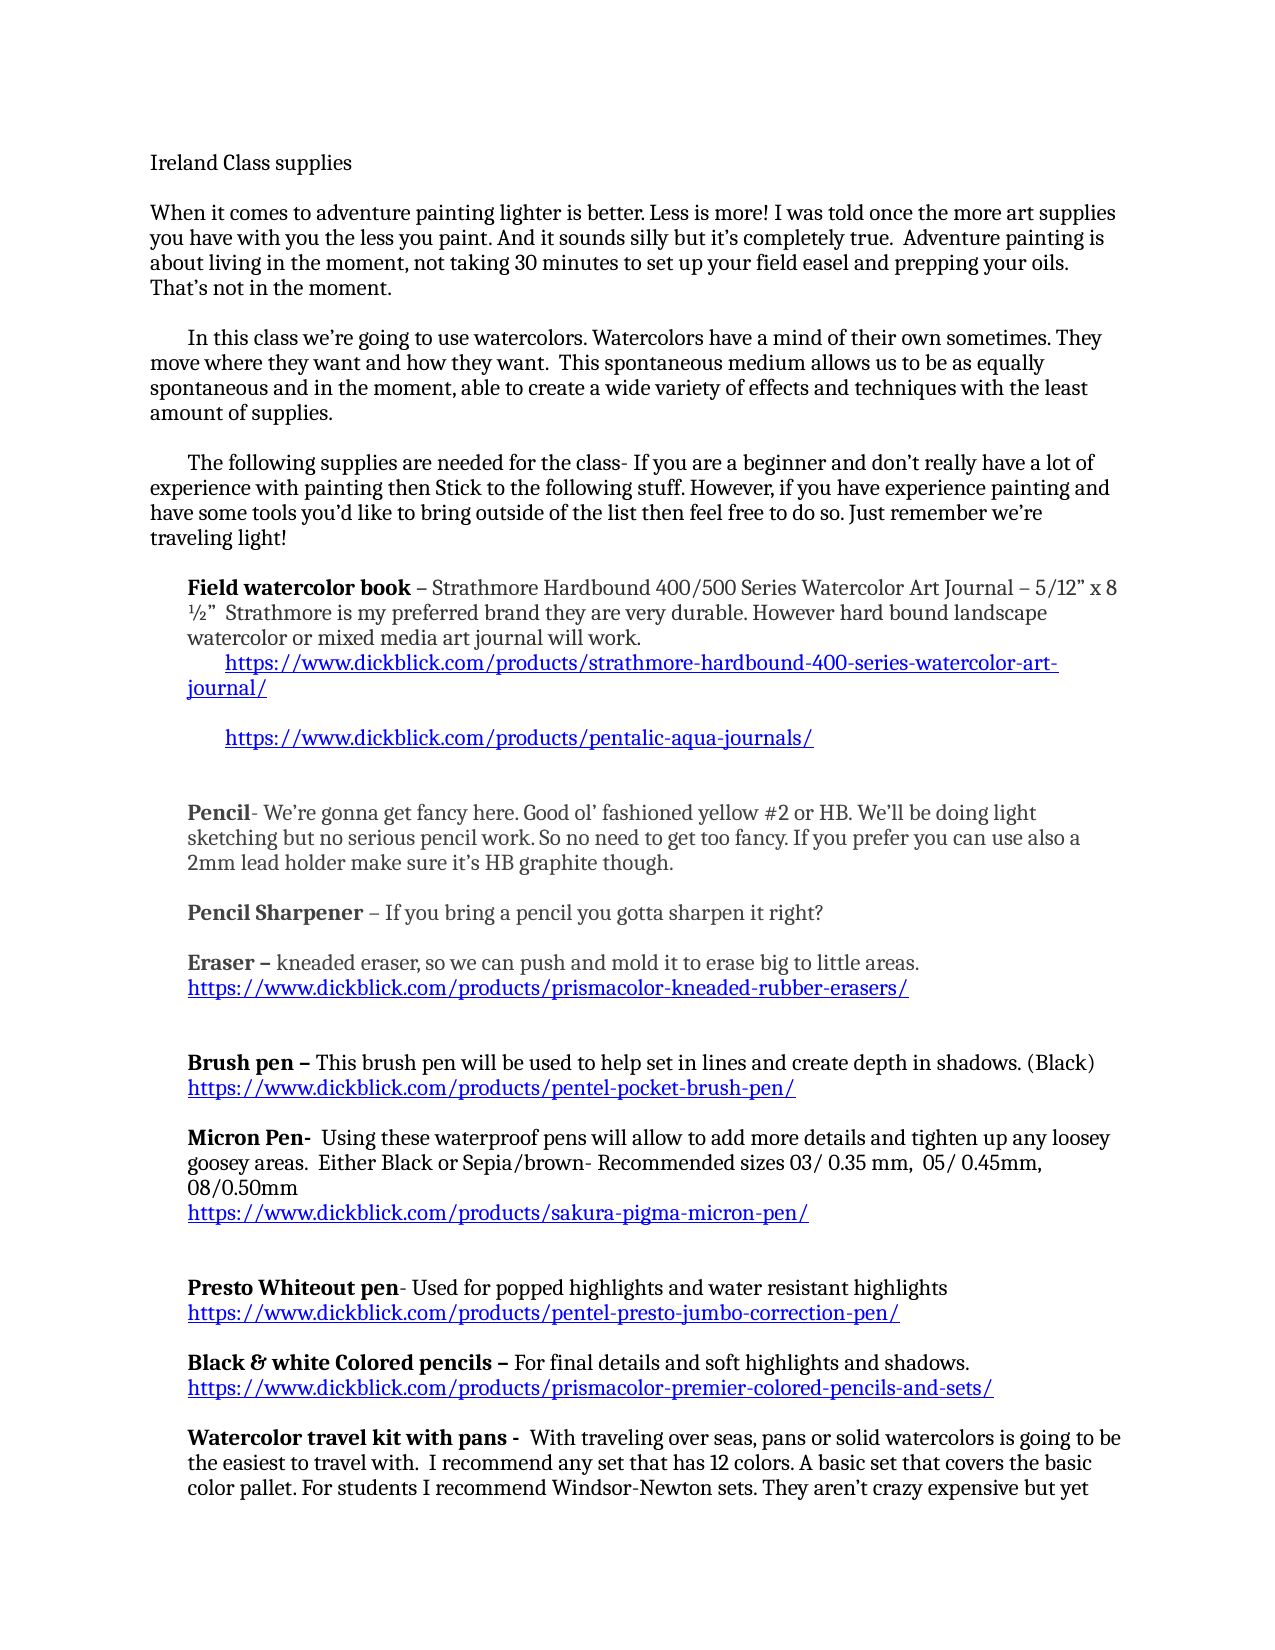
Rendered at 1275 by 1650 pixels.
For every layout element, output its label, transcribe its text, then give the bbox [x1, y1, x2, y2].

text Pencil- We’re gonna get fancy here. Good ol’ fashioned yellow #2 or HB. We’ll be doing light sketching but no serious pencil work. So no need to get too fancy. If you prefer you can use also a 2mm lead holder make sure it’s HB graphite though. [187, 800, 1125, 875]
text https://www.dickblick.com/products/prismacolor-kneaded-rubber-erasers/ [150, 975, 1125, 1000]
text In this class we’re going to use watercolors. Watercolors have a mind of their own sometimes. They move where they want and how they want. This spontaneous medium allows us to be as equally spontaneous and in the moment, able to create a wide variety of effects and techniques with the least amount of supplies. [150, 325, 1125, 425]
text When it comes to adventure painting lighter is better. Less is more! I was told once the more art supplies you have with you the less you paint. And it sounds silly but it’s completely true. Adventure painting is about living in the moment, not taking 30 minutes to set up your field easel and prepping your oils. That’s not in the moment. [150, 200, 1125, 300]
text The following supplies are needed for the class- If you are a beginner and don’t really have a lot of experience with painting then Stick to the following stuff. However, if you have experience painting and have some tools you’d like to bring outside of the list then feel free to do so. Just remember we’re traveling light! [150, 450, 1125, 550]
text https://www.dickblick.com/products/pentel-presto-jumbo-correction-pen/ [150, 1300, 1125, 1325]
text Pencil Sharpener – If you bring a pencil you gotta sharpen it right? [150, 900, 1125, 925]
text https://www.dickblick.com/products/sakura-pigma-micron-pen/ [150, 1200, 1125, 1225]
text https://www.dickblick.com/products/prismacolor-premier-colored-pencils-and-sets/ [150, 1375, 1125, 1400]
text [187, 1425, 1125, 1500]
text https://www.dickblick.com/products/pentel-pocket-brush-pen/ [150, 1075, 1125, 1100]
text https://www.dickblick.com/products/pentalic-aqua-journals/ [187, 725, 1125, 750]
text Micron Pen- Using these waterproof pens will allow to add more details and tighten up any loosey goosey areas. Either Black or Sepia/brown- Recommended sizes 03/ 0.35 mm, 05/ 0.45mm, 08/0.50mm [187, 1125, 1125, 1200]
text Black & white Colored pencils – For final details and soft highlights and shadows. [150, 1350, 1125, 1375]
text Field watercolor book – Strathmore Hardbound 400/500 Series Watercolor Art Journal – 5/12” x 8 ½” Strathmore is my preferred brand they are very durable. However hard bound landscape watercolor or mixed media art journal will work. [187, 575, 1125, 650]
text Brush pen – This brush pen will be used to help set in lines and create depth in shadows. (Black) [187, 1050, 1125, 1075]
text Eraser – kneaded eraser, so we can push and mold it to erase big to little areas. [150, 950, 1125, 975]
text Presto Whiteout pen- Used for popped highlights and water resistant highlights [150, 1275, 1125, 1300]
text Ireland Class supplies [150, 150, 1125, 175]
text https://www.dickblick.com/products/strathmore-hardbound-400-series-watercolor-art-journal/ [187, 650, 1125, 700]
